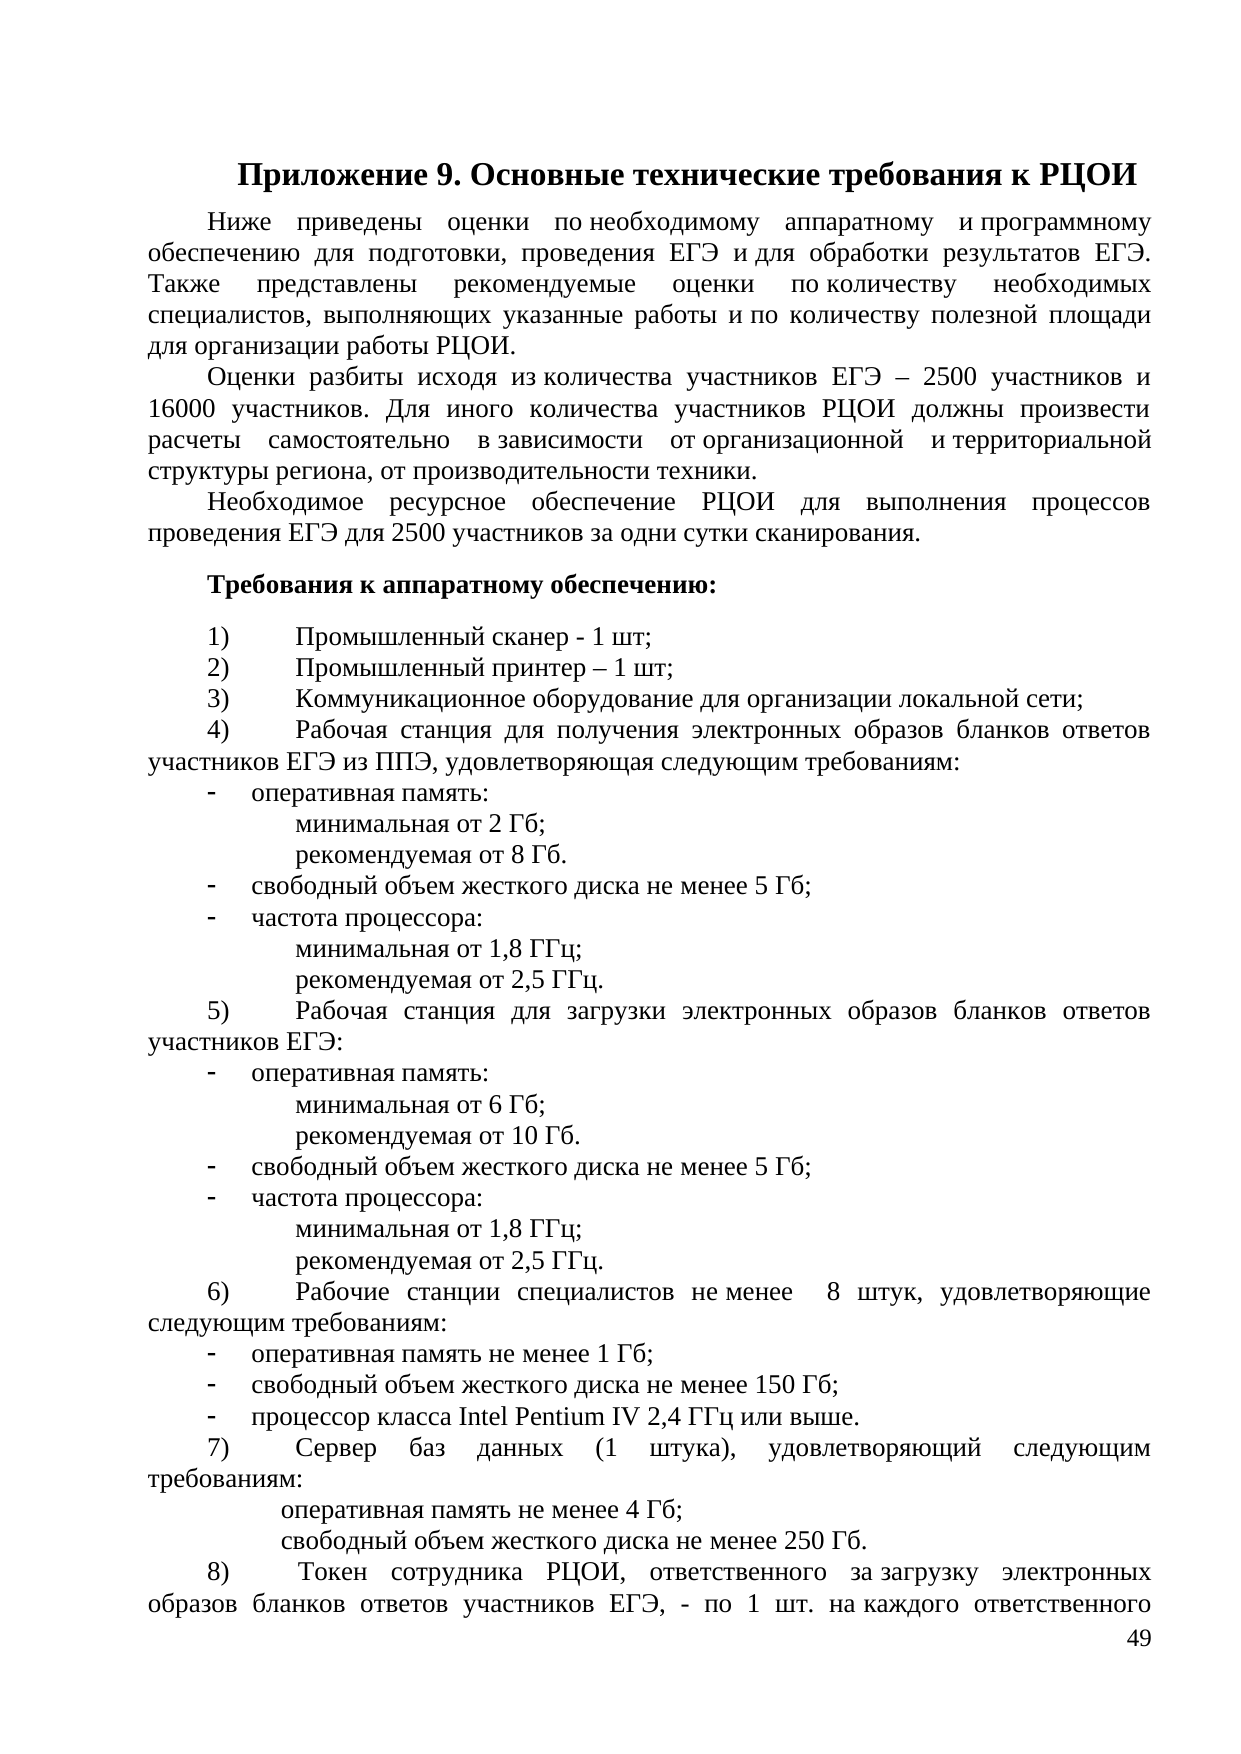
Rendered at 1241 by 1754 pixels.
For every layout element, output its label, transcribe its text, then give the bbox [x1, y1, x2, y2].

list оперативная память: [148, 776, 1152, 807]
list Рабочие станции специалистов не менее 8 штук, удовлетворяющие следующим требованиям: [148, 1275, 1152, 1337]
text Требования к аппаратному обеспечению: [148, 568, 1152, 599]
text Ниже приведены оценки по необходимому аппаратному и программному обеспечению для подготовки, проведения ЕГЭ и для обработки результатов ЕГЭ. Также представлены рекомендуемые оценки по количеству необходимых специалистов, выполняющих указанные работы и по количеству полезной площади для организации работы РЦОИ. [148, 205, 1152, 361]
list процессор класса Intel Pentium IV 2,4 ГГц или выше. [148, 1400, 1152, 1431]
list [148, 1556, 1152, 1618]
text минимальная от 2 Гб; [295, 807, 1152, 838]
list свободный объем жесткого диска не менее 5 Гб; [148, 869, 1152, 901]
list Рабочая станция для получения электронных образов бланков ответов участников ЕГЭ из ППЭ, удовлетворяющая следующим требованиям: [148, 714, 1152, 776]
list оперативная память: [148, 1057, 1152, 1088]
text Необходимое ресурсное обеспечение РЦОИ для выполнения процессов проведения ЕГЭ для 2500 участников за одни сутки сканирования. [148, 485, 1152, 547]
list свободный объем жесткого диска не менее 150 Гб; [148, 1368, 1152, 1400]
list Промышленный сканер - 1 шт; [148, 620, 1152, 651]
text оперативная память не менее 4 Гб; [222, 1493, 1152, 1524]
list Промышленный принтер – 1 шт; [148, 651, 1152, 682]
list Сервер баз данных (1 штука), удовлетворяющий следующим требованиям: [148, 1431, 1152, 1493]
list частота процессора: [148, 901, 1152, 932]
list Коммуникационное оборудование для организации локальной сети; [148, 682, 1152, 714]
text свободный объем жесткого диска не менее 250 Гб. [222, 1524, 1152, 1556]
text минимальная от 1,8 ГГц; [295, 1213, 1152, 1244]
text рекомендуемая от 2,5 ГГц. [295, 963, 1152, 994]
list Рабочая станция для загрузки электронных образов бланков ответов участников ЕГЭ: [148, 994, 1152, 1057]
list оперативная память не менее 1 Гб; [148, 1337, 1152, 1368]
text рекомендуемая от 2,5 ГГц. [295, 1244, 1152, 1275]
list частота процессора: [148, 1181, 1152, 1213]
subtitle Приложение 9. Основные технические требования к РЦОИ [223, 154, 1152, 192]
list свободный объем жесткого диска не менее 5 Гб; [148, 1150, 1152, 1181]
text минимальная от 6 Гб; [295, 1088, 1152, 1119]
text рекомендуемая от 10 Гб. [295, 1119, 1152, 1150]
text минимальная от 1,8 ГГц; [295, 932, 1152, 963]
text рекомендуемая от 8 Гб. [295, 838, 1152, 869]
text Оценки разбиты исходя из количества участников ЕГЭ – 2500 участников и 16000 участников. Для иного количества участников РЦОИ должны произвести расчеты самостоятельно в зависимости от организационной и территориальной структуры региона, от производительности техники. [148, 361, 1152, 485]
